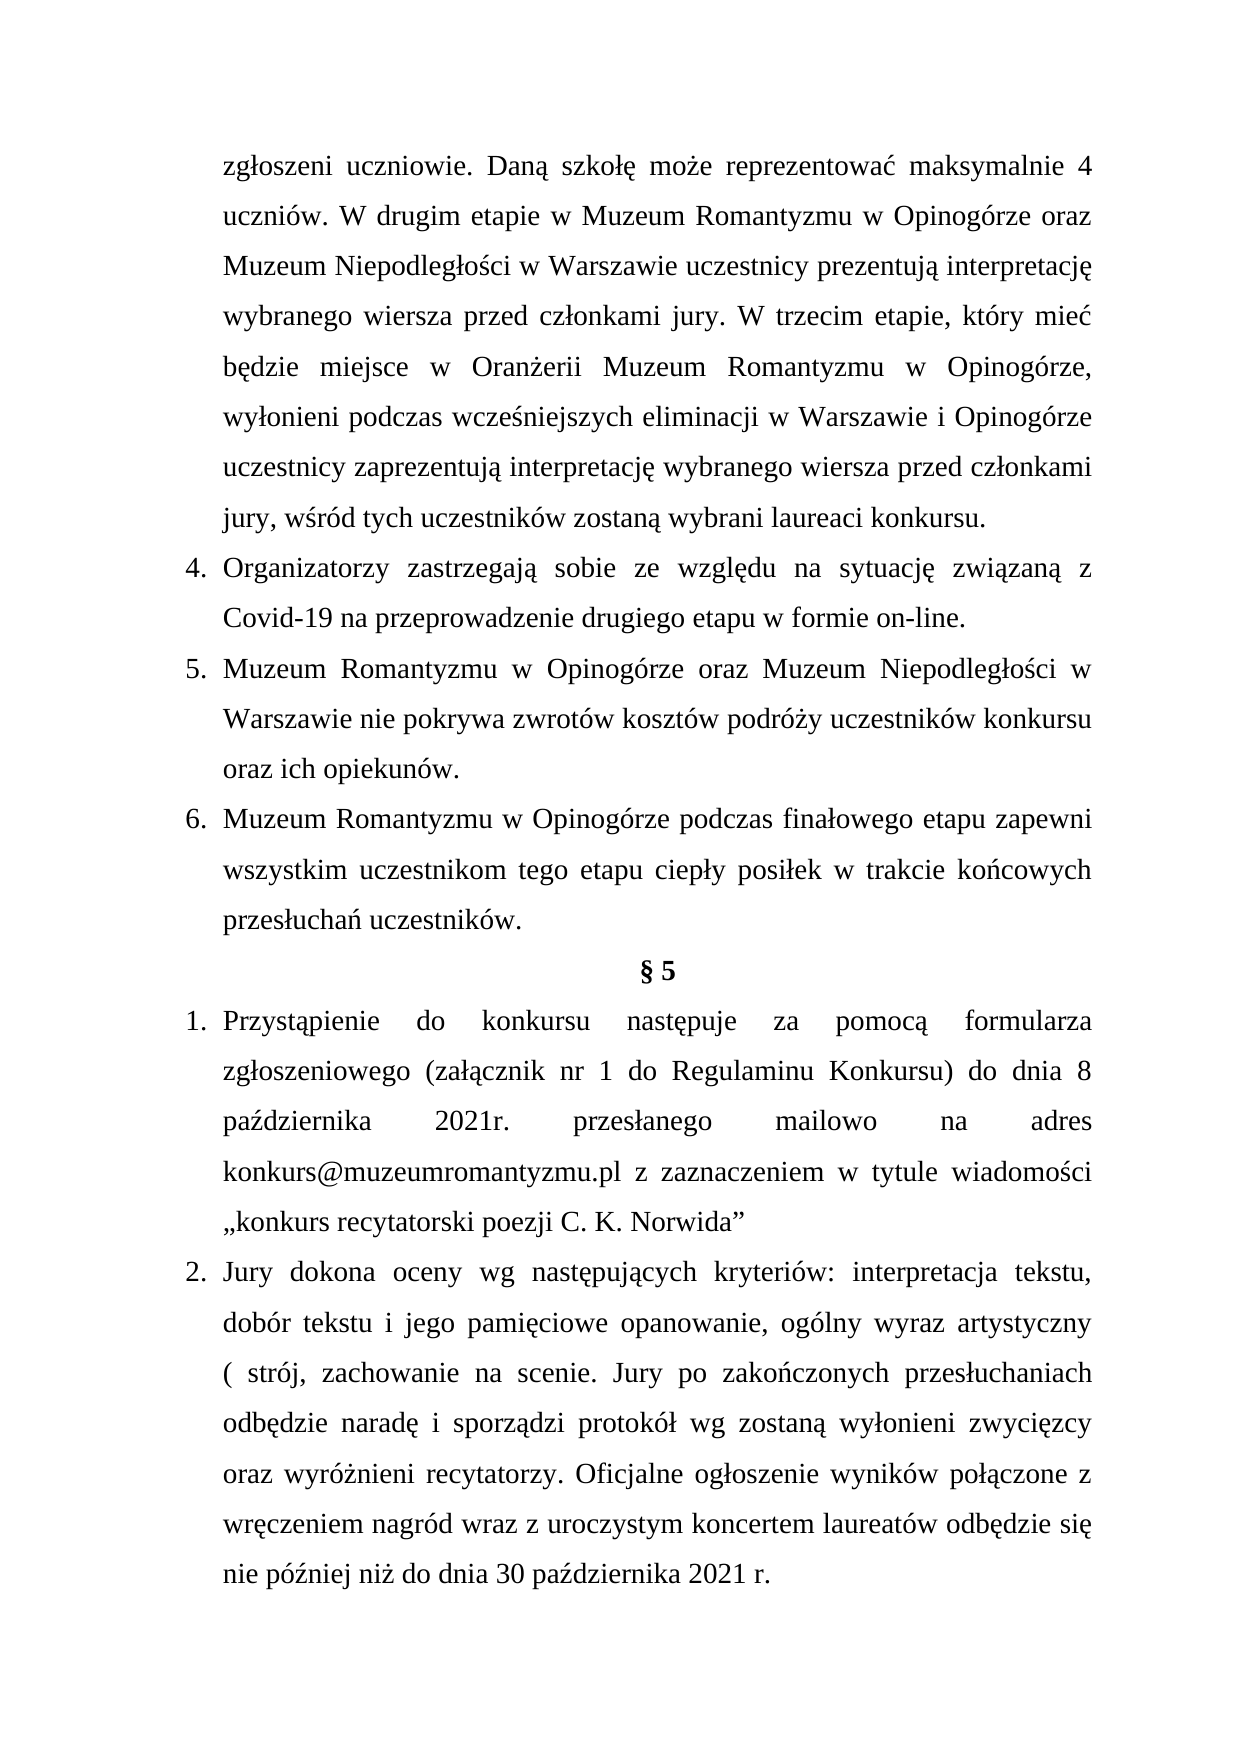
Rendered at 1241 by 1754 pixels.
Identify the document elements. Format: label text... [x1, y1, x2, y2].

list Muzeum Romantyzmu w Opinogórze podczas finałowego etapu zapewni wszystkim uczestnikom tego etapu ciepły posiłek w trakcie końcowych przesłuchań uczestników. [185, 802, 1093, 936]
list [185, 148, 1093, 533]
text § 5 [223, 953, 1093, 986]
list Przystąpienie do konkursu następuje za pomocą formularza zgłoszeniowego (załącznik nr 1 do Regulaminu Konkursu) do dnia 8 października 2021r. przesłanego mailowo na adres konkurs@muzeumromantyzmu.pl z zaznaczeniem w tytule wiadomości „konkurs recytatorski poezji C. K. Norwida” [185, 1003, 1093, 1238]
list Jury dokona oceny wg następujących kryteriów: interpretacja tekstu, dobór tekstu i jego pamięciowe opanowanie, ogólny wyraz artystyczny ( strój, zachowanie na scenie. Jury po zakończonych przesłuchaniach odbędzie naradę i sporządzi protokół wg zostaną wyłonieni zwycięzcy oraz wyróżnieni recytatorzy. Oficjalne ogłoszenie wyników połączone z wręczeniem nagród wraz z uroczystym koncertem laureatów odbędzie się nie później niż do dnia 30 października 2021 r. [185, 1254, 1093, 1590]
list Muzeum Romantyzmu w Opinogórze oraz Muzeum Niepodległości w Warszawie nie pokrywa zwrotów kosztów podróży uczestników konkursu oraz ich opiekunów. [185, 651, 1093, 785]
list Organizatorzy zastrzegają sobie ze względu na sytuację związaną z Covid-19 na przeprowadzenie drugiego etapu w formie on-line. [185, 550, 1093, 634]
